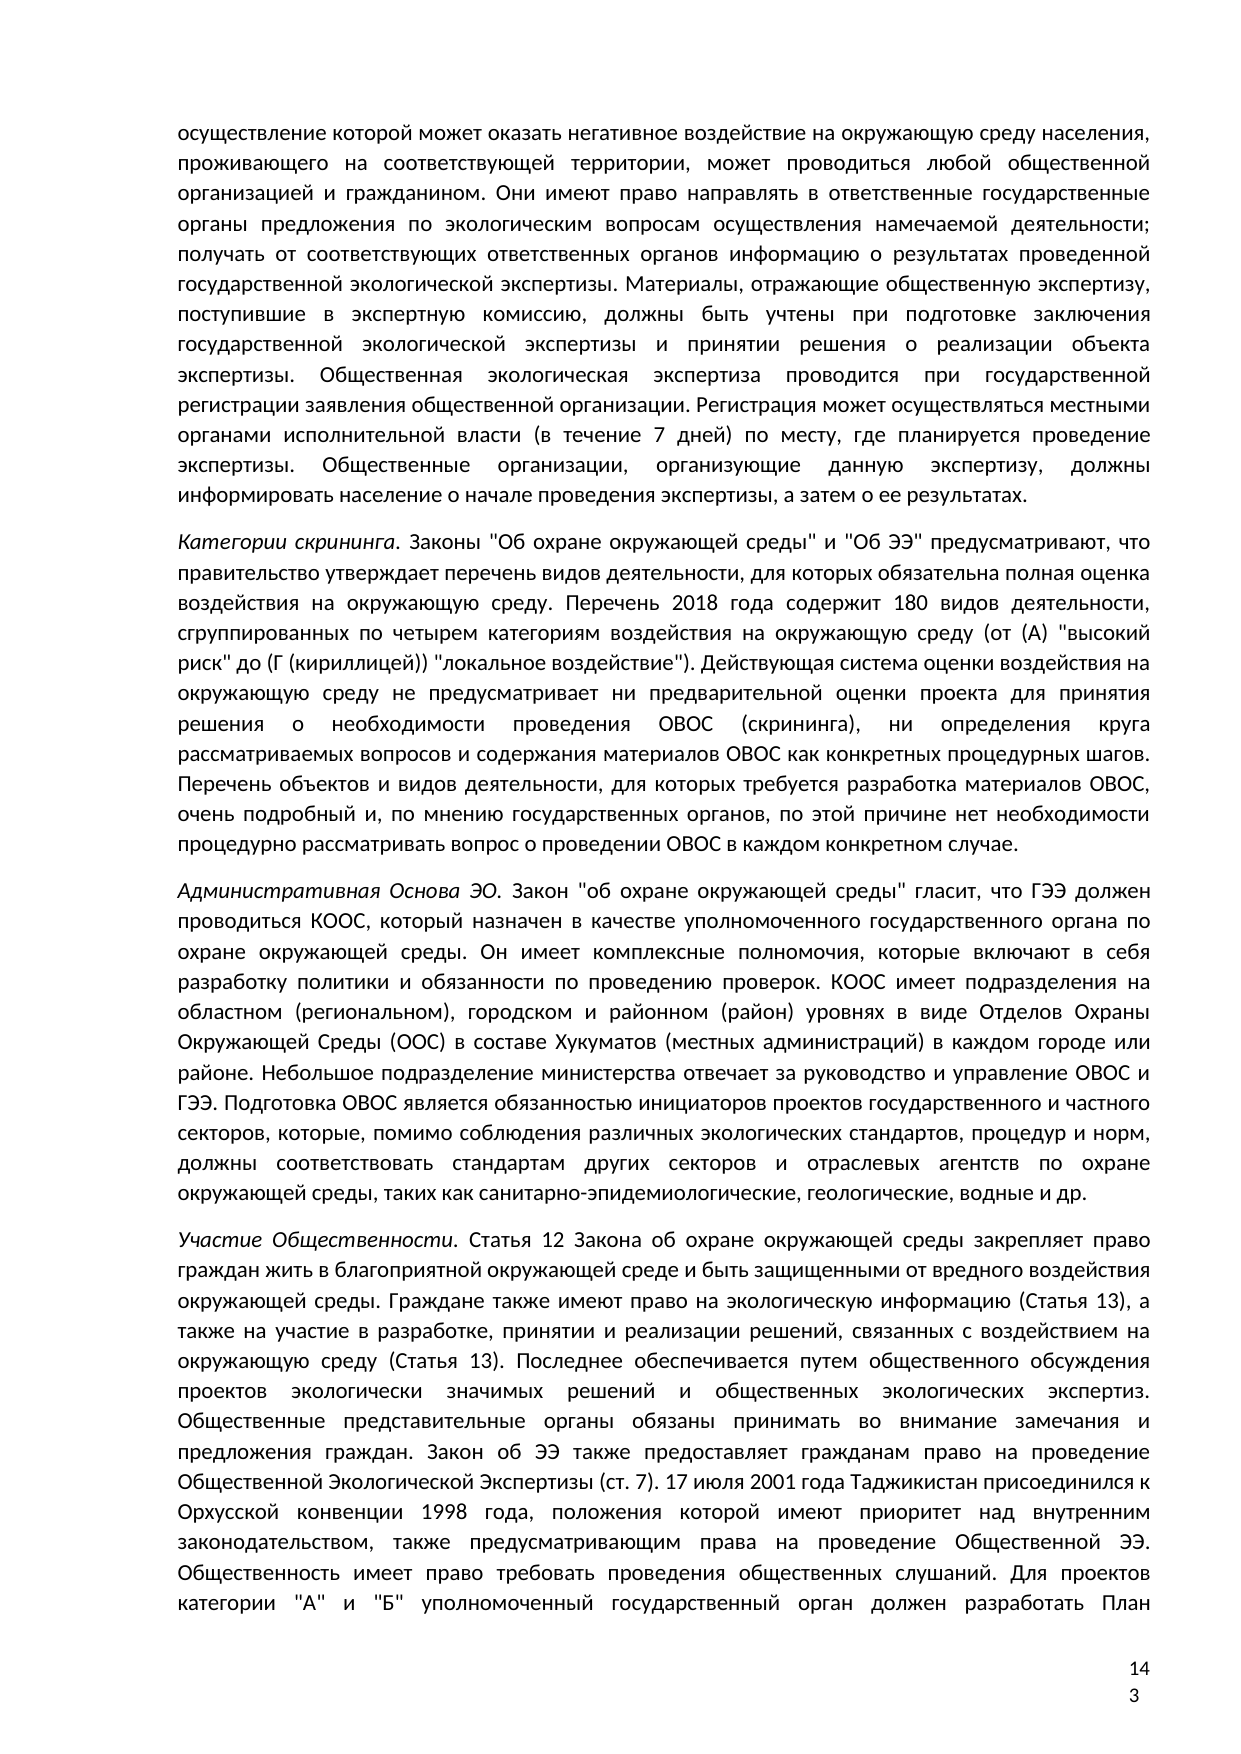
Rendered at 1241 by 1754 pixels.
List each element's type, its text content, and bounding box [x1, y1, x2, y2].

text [177, 118, 1152, 509]
text Категории скрининга. Законы "Об охране окружающей среды" и "Об ЭЭ" предусматривают, что правительство утверждает перечень видов деятельности, для которых обязательна полная оценка воздействия на окружающую среду. Перечень 2018 года содержит 180 видов деятельности, сгруппированных по четырем категориям воздействия на окружающую среду (от (А) "высокий риск" до (Г (кириллицей)) "локальное воздействие"). Действующая система оценки воздействия на окружающую среду не предусматривает ни предварительной оценки проекта для принятия решения о необходимости проведения ОВОС (скрининга), ни определения круга рассматриваемых вопросов и содержания материалов ОВОС как конкретных процедурных шагов. Перечень объектов и видов деятельности, для которых требуется разработка материалов ОВОС, очень подробный и, по мнению государственных органов, по этой причине нет необходимости процедурно рассматривать вопрос о проведении ОВОС в каждом конкретном случае. [177, 527, 1152, 858]
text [177, 1225, 1152, 1616]
text Административная Основа ЭО. Закон "об охране окружающей среды" гласит, что ГЭЭ должен проводиться КООС, который назначен в качестве уполномоченного государственного органа по охране окружающей среды. Он имеет комплексные полномочия, которые включают в себя разработку политики и обязанности по проведению проверок. КООС имеет подразделения на областном (региональном), городском и районном (район) уровнях в виде Отделов Охраны Окружающей Среды (ООС) в составе Хукуматов (местных администраций) в каждом городе или районе. Небольшое подразделение министерства отвечает за руководство и управление ОВОС и ГЭЭ. Подготовка ОВОС является обязанностью инициаторов проектов государственного и частного секторов, которые, помимо соблюдения различных экологических стандартов, процедур и норм, должны соответствовать стандартам других секторов и отраслевых агентств по охране окружающей среды, таких как санитарно-эпидемиологические, геологические, водные и др. [177, 876, 1152, 1207]
